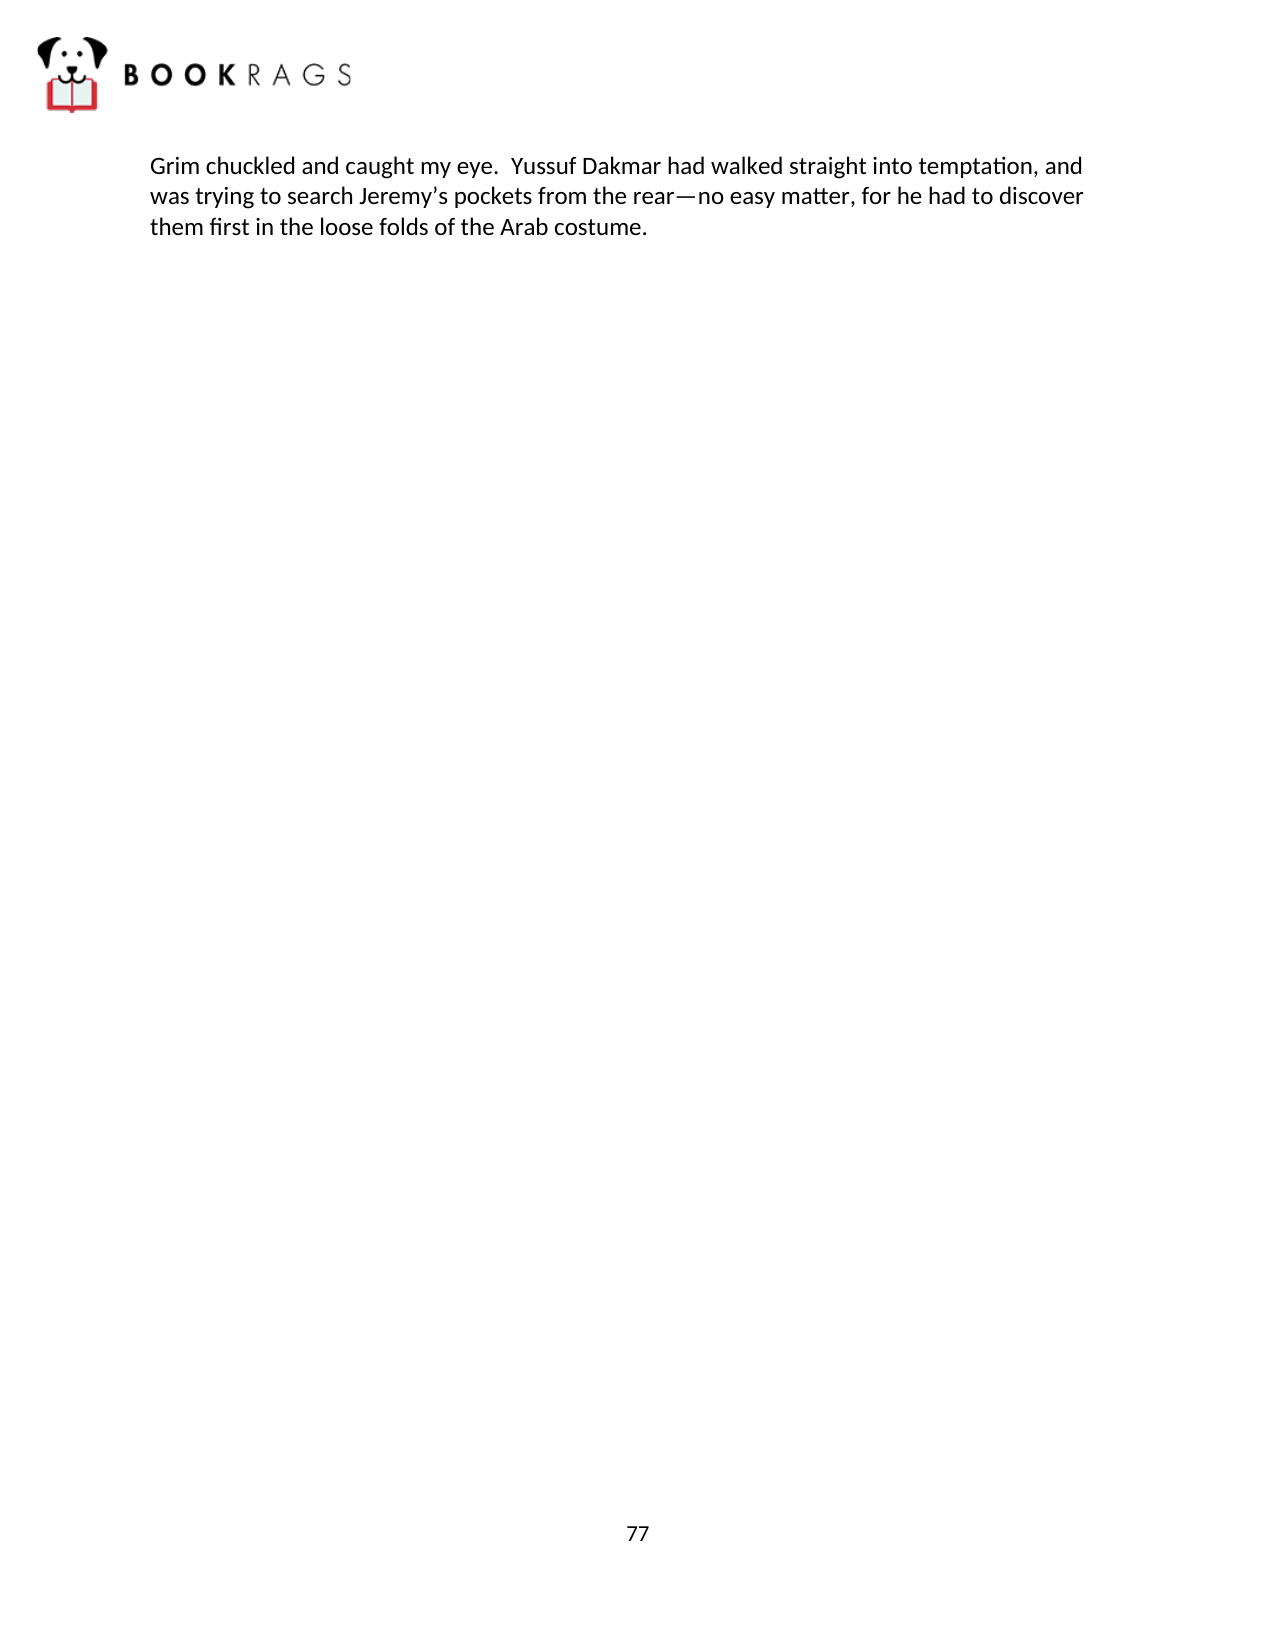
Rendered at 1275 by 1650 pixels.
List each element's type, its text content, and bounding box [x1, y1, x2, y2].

picture [37, 37, 351, 113]
text Grim chuckled and caught my eye. Yussuf Dakmar had walked straight into temptation, and was trying to search Jeremy’s pockets from the rear—­no easy matter, for he had to discover them first in the loose folds of the Arab costume. [150, 150, 1125, 242]
